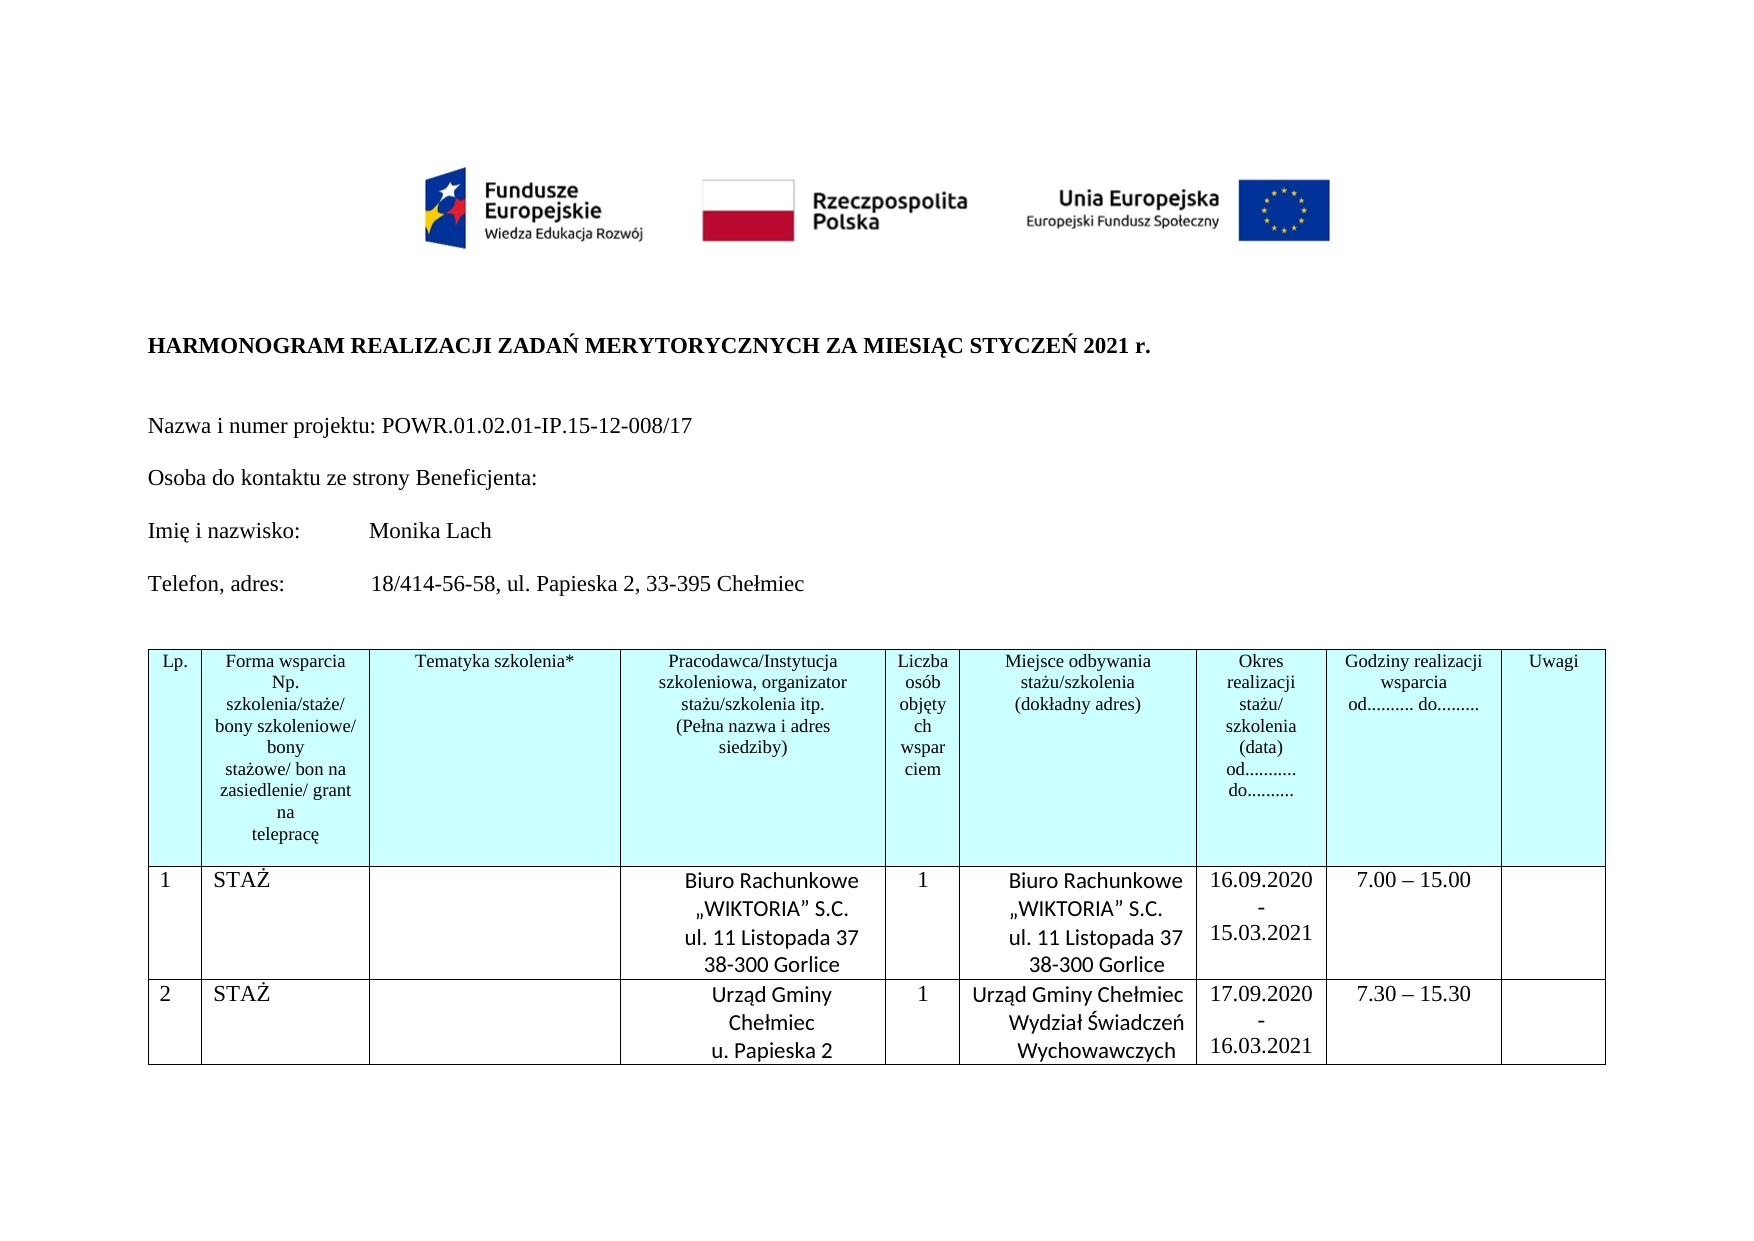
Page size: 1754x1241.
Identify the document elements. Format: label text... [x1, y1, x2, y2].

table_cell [960, 980, 1196, 1064]
table_header Liczba osób objętych wsparciem [886, 650, 959, 866]
table_cell 2 [149, 980, 201, 1064]
table_header Lp. [149, 650, 201, 866]
table_cell 16.09.2020 - 15.03.2021 [1197, 867, 1326, 979]
table_header Uwagi [1502, 650, 1605, 866]
text Nazwa i numer projektu: POWR.01.02.01-IP.15-12-008/17 [148, 412, 1606, 438]
table_cell Biuro Rachunkowe „WIKTORIA” S.C. ul. 11 Listopada 37 38-300 Gorlice [960, 867, 1196, 979]
table_cell 7.00 – 15.00 [1327, 867, 1501, 979]
picture [405, 147, 1349, 269]
table_cell [1502, 867, 1605, 979]
table_cell 1 [886, 980, 959, 1064]
table_header Miejsce odbywania stażu/szkolenia (dokładny adres) [960, 650, 1196, 866]
table_cell 1 [886, 867, 959, 979]
text Imię i nazwisko: Monika Lach [148, 517, 1606, 543]
text Telefon, adres: 18/414-56-58, ul. Papieska 2, 33-395 Chełmiec [148, 570, 1606, 596]
table_header Godziny realizacji wsparcia od.......... do......... [1327, 650, 1501, 866]
table_header Tematyka szkolenia* [370, 650, 620, 866]
table_cell [1502, 980, 1605, 1064]
table_cell Biuro Rachunkowe „WIKTORIA” S.C. ul. 11 Listopada 37 38-300 Gorlice [621, 867, 885, 979]
table_cell STAŻ [202, 980, 369, 1064]
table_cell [621, 980, 885, 1064]
table_cell [370, 867, 620, 979]
table_cell 7.30 – 15.30 [1327, 980, 1501, 1064]
table_cell STAŻ [202, 867, 369, 979]
table_header Pracodawca/Instytucja szkoleniowa, organizator stażu/szkolenia itp. (Pełna nazwa i adres siedziby) [621, 650, 885, 866]
text Osoba do kontaktu ze strony Beneficjenta: [148, 464, 1606, 491]
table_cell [1197, 980, 1326, 1064]
table_cell [370, 980, 620, 1064]
text HARMONOGRAM REALIZACJI ZADAŃ MERYTORYCZNYCH ZA MIESIĄC STYCZEŃ 2021 r. [148, 333, 1606, 359]
table_header Forma wsparcia Np. szkolenia/staże/ bony szkoleniowe/ bony stażowe/ bon na zasiedlenie/ grant na telepracę [202, 650, 369, 866]
table_cell 1 [149, 867, 201, 979]
table_header Okres realizacji stażu/szkolenia (data) od........... do.......... [1197, 650, 1326, 866]
